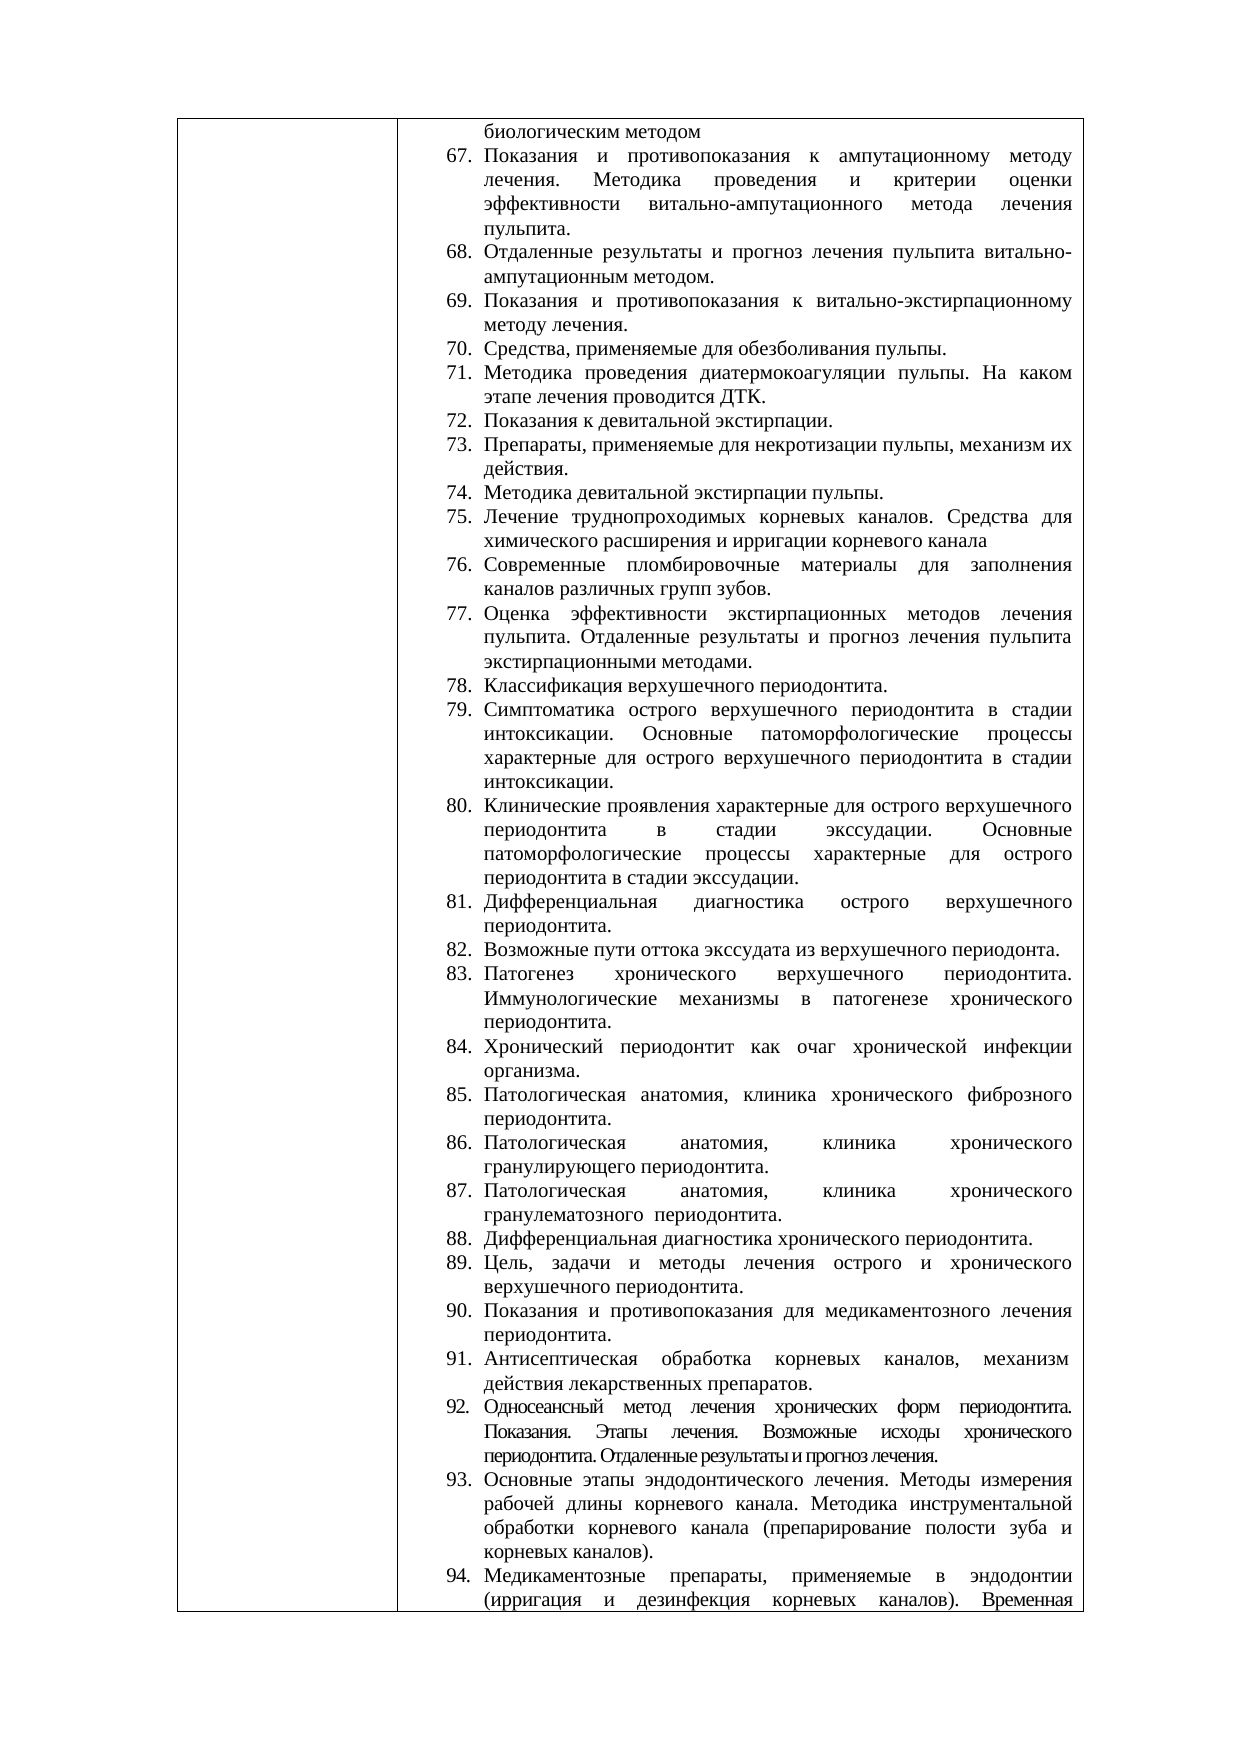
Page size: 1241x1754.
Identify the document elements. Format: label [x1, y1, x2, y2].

table_cell [178, 119, 397, 1611]
table_cell [398, 119, 1083, 1611]
